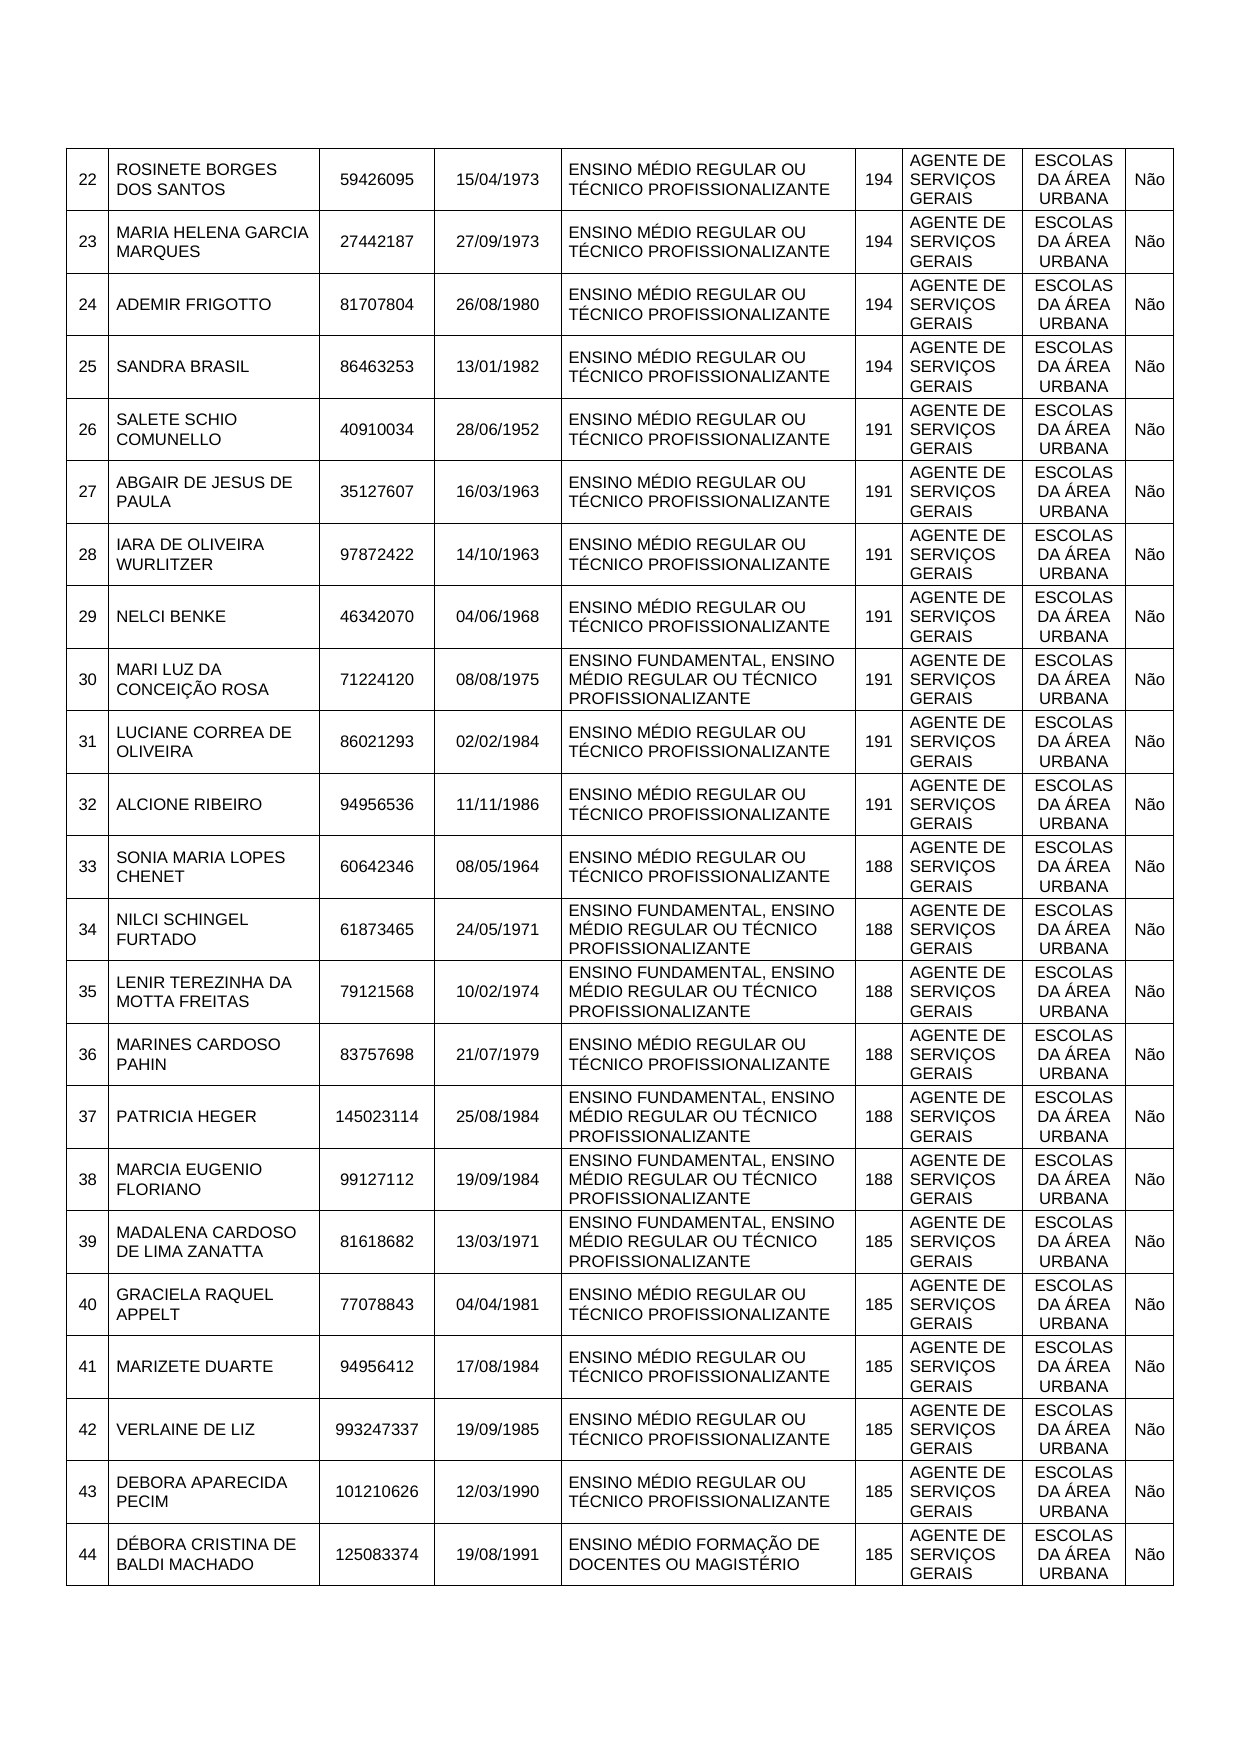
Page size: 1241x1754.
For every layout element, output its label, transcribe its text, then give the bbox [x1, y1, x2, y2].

table_cell AGENTE DE SERVIÇOS GERAIS [903, 961, 1022, 1023]
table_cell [903, 1524, 1022, 1585]
table_cell ENSINO FUNDAMENTAL, ENSINO MÉDIO REGULAR OU TÉCNICO PROFISSIONALIZANTE [562, 1086, 855, 1148]
table_cell 194 [856, 211, 902, 273]
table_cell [1023, 149, 1125, 210]
table_cell 12/03/1990 [435, 1461, 561, 1523]
table_cell Não [1126, 649, 1173, 710]
table_cell AGENTE DE SERVIÇOS GERAIS [903, 836, 1022, 898]
table_cell ESCOLAS DA ÁREA URBANA [1023, 524, 1125, 585]
table_cell ADEMIR FRIGOTTO [109, 274, 319, 335]
table_cell ESCOLAS DA ÁREA URBANA [1023, 1274, 1125, 1335]
table_cell 27442187 [320, 211, 434, 273]
table_cell ENSINO MÉDIO REGULAR OU TÉCNICO PROFISSIONALIZANTE [562, 586, 855, 648]
table_cell 188 [856, 899, 902, 960]
table_cell 185 [856, 1274, 902, 1335]
table_cell ESCOLAS DA ÁREA URBANA [1023, 1399, 1125, 1460]
table_cell 08/08/1975 [435, 649, 561, 710]
table_cell SALETE SCHIO COMUNELLO [109, 399, 319, 460]
table_cell AGENTE DE SERVIÇOS GERAIS [903, 711, 1022, 773]
table_cell 185 [856, 1524, 902, 1585]
table_cell ESCOLAS DA ÁREA URBANA [1023, 774, 1125, 835]
table_cell 39 [67, 1211, 108, 1273]
table_cell Não [1126, 149, 1173, 210]
table_cell 188 [856, 1086, 902, 1148]
table_cell 35127607 [320, 461, 434, 523]
table_cell 185 [856, 1461, 902, 1523]
table_cell 94956412 [320, 1336, 434, 1398]
table_cell 34 [67, 899, 108, 960]
table_cell ESCOLAS DA ÁREA URBANA [1023, 336, 1125, 398]
table_cell 42 [67, 1399, 108, 1460]
table_cell ENSINO MÉDIO REGULAR OU TÉCNICO PROFISSIONALIZANTE [562, 461, 855, 523]
table_cell 28/06/1952 [435, 399, 561, 460]
table_cell ENSINO MÉDIO REGULAR OU TÉCNICO PROFISSIONALIZANTE [562, 274, 855, 335]
table_cell MARIZETE DUARTE [109, 1336, 319, 1398]
table_cell 22 [67, 149, 108, 210]
table_cell Não [1126, 274, 1173, 335]
table_cell 41 [67, 1336, 108, 1398]
table_cell ESCOLAS DA ÁREA URBANA [1023, 1211, 1125, 1273]
table_cell Não [1126, 1024, 1173, 1085]
table_cell 26 [67, 399, 108, 460]
table_cell 101210626 [320, 1461, 434, 1523]
table_cell AGENTE DE SERVIÇOS GERAIS [903, 211, 1022, 273]
table_cell 40910034 [320, 399, 434, 460]
table_cell Não [1126, 711, 1173, 773]
table_cell Não [1126, 899, 1173, 960]
table_cell 10/02/1974 [435, 961, 561, 1023]
table_cell 24/05/1971 [435, 899, 561, 960]
table_cell ENSINO MÉDIO REGULAR OU TÉCNICO PROFISSIONALIZANTE [562, 1461, 855, 1523]
table_cell 188 [856, 1149, 902, 1210]
table_cell AGENTE DE SERVIÇOS GERAIS [903, 524, 1022, 585]
table_cell 13/01/1982 [435, 336, 561, 398]
table_cell 79121568 [320, 961, 434, 1023]
table_cell 37 [67, 1086, 108, 1148]
table_cell 194 [856, 336, 902, 398]
table_cell 59426095 [320, 149, 434, 210]
table_cell ESCOLAS DA ÁREA URBANA [1023, 274, 1125, 335]
table_cell 15/04/1973 [435, 149, 561, 210]
table_cell 191 [856, 461, 902, 523]
table_cell AGENTE DE SERVIÇOS GERAIS [903, 274, 1022, 335]
table_cell 32 [67, 774, 108, 835]
table_cell 94956536 [320, 774, 434, 835]
table_cell ESCOLAS DA ÁREA URBANA [1023, 1461, 1125, 1523]
table_cell 191 [856, 711, 902, 773]
table_cell ESCOLAS DA ÁREA URBANA [1023, 461, 1125, 523]
table_cell NELCI BENKE [109, 586, 319, 648]
table_cell 33 [67, 836, 108, 898]
table_cell ENSINO MÉDIO REGULAR OU TÉCNICO PROFISSIONALIZANTE [562, 711, 855, 773]
table_cell 194 [856, 274, 902, 335]
table_cell 194 [856, 149, 902, 210]
table_cell ROSINETE BORGES DOS SANTOS [109, 149, 319, 210]
table_cell 191 [856, 399, 902, 460]
table_cell 36 [67, 1024, 108, 1085]
table_cell Não [1126, 461, 1173, 523]
table_cell ESCOLAS DA ÁREA URBANA [1023, 1149, 1125, 1210]
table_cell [903, 149, 1022, 210]
table_cell SONIA MARIA LOPES CHENET [109, 836, 319, 898]
table_cell 44 [67, 1524, 108, 1585]
table_cell Não [1126, 336, 1173, 398]
table_cell AGENTE DE SERVIÇOS GERAIS [903, 336, 1022, 398]
table_cell Não [1126, 961, 1173, 1023]
table_cell 97872422 [320, 524, 434, 585]
table_cell 14/10/1963 [435, 524, 561, 585]
table_cell AGENTE DE SERVIÇOS GERAIS [903, 586, 1022, 648]
table_cell DEBORA APARECIDA PECIM [109, 1461, 319, 1523]
table_cell SANDRA BRASIL [109, 336, 319, 398]
table_cell AGENTE DE SERVIÇOS GERAIS [903, 461, 1022, 523]
table_cell ESCOLAS DA ÁREA URBANA [1023, 961, 1125, 1023]
table_cell 993247337 [320, 1399, 434, 1460]
table_cell AGENTE DE SERVIÇOS GERAIS [903, 899, 1022, 960]
table_cell 185 [856, 1211, 902, 1273]
table_cell 125083374 [320, 1524, 434, 1585]
table_cell Não [1126, 1274, 1173, 1335]
table_cell 02/02/1984 [435, 711, 561, 773]
table_cell LENIR TEREZINHA DA MOTTA FREITAS [109, 961, 319, 1023]
table_cell 23 [67, 211, 108, 273]
table_cell 13/03/1971 [435, 1211, 561, 1273]
table_cell MARCIA EUGENIO FLORIANO [109, 1149, 319, 1210]
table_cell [1023, 1524, 1125, 1585]
table_cell 25/08/1984 [435, 1086, 561, 1148]
table_cell ESCOLAS DA ÁREA URBANA [1023, 899, 1125, 960]
table_cell ABGAIR DE JESUS DE PAULA [109, 461, 319, 523]
table_cell MARIA HELENA GARCIA MARQUES [109, 211, 319, 273]
table_cell 99127112 [320, 1149, 434, 1210]
table_cell 17/08/1984 [435, 1336, 561, 1398]
table_cell 28 [67, 524, 108, 585]
table_cell DÉBORA CRISTINA DE BALDI MACHADO [109, 1524, 319, 1585]
table_cell 19/09/1984 [435, 1149, 561, 1210]
table_cell PATRICIA HEGER [109, 1086, 319, 1148]
table_cell 25 [67, 336, 108, 398]
table_cell 188 [856, 961, 902, 1023]
table_cell 145023114 [320, 1086, 434, 1148]
table_cell 38 [67, 1149, 108, 1210]
table_cell ENSINO MÉDIO REGULAR OU TÉCNICO PROFISSIONALIZANTE [562, 1274, 855, 1335]
table_cell ESCOLAS DA ÁREA URBANA [1023, 649, 1125, 710]
table_cell 60642346 [320, 836, 434, 898]
table_cell ENSINO MÉDIO REGULAR OU TÉCNICO PROFISSIONALIZANTE [562, 399, 855, 460]
table_cell AGENTE DE SERVIÇOS GERAIS [903, 1149, 1022, 1210]
table_cell ENSINO MÉDIO REGULAR OU TÉCNICO PROFISSIONALIZANTE [562, 336, 855, 398]
table_cell AGENTE DE SERVIÇOS GERAIS [903, 399, 1022, 460]
table_cell 185 [856, 1399, 902, 1460]
table_cell Não [1126, 586, 1173, 648]
table_cell 46342070 [320, 586, 434, 648]
table_cell 81707804 [320, 274, 434, 335]
table_cell IARA DE OLIVEIRA WURLITZER [109, 524, 319, 585]
table_cell 30 [67, 649, 108, 710]
table_cell 81618682 [320, 1211, 434, 1273]
table_cell 86463253 [320, 336, 434, 398]
table_cell Não [1126, 1524, 1173, 1585]
table_cell AGENTE DE SERVIÇOS GERAIS [903, 1211, 1022, 1273]
table_cell ENSINO MÉDIO REGULAR OU TÉCNICO PROFISSIONALIZANTE [562, 524, 855, 585]
table_cell AGENTE DE SERVIÇOS GERAIS [903, 649, 1022, 710]
table_cell ENSINO MÉDIO REGULAR OU TÉCNICO PROFISSIONALIZANTE [562, 774, 855, 835]
table_cell 191 [856, 524, 902, 585]
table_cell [562, 149, 855, 210]
table_cell ESCOLAS DA ÁREA URBANA [1023, 836, 1125, 898]
table_cell ESCOLAS DA ÁREA URBANA [1023, 1336, 1125, 1398]
table_cell MADALENA CARDOSO DE LIMA ZANATTA [109, 1211, 319, 1273]
table_cell 43 [67, 1461, 108, 1523]
table_cell Não [1126, 1211, 1173, 1273]
table_cell 29 [67, 586, 108, 648]
table_cell GRACIELA RAQUEL APPELT [109, 1274, 319, 1335]
table_cell Não [1126, 399, 1173, 460]
table_cell AGENTE DE SERVIÇOS GERAIS [903, 1024, 1022, 1085]
table_cell ENSINO MÉDIO REGULAR OU TÉCNICO PROFISSIONALIZANTE [562, 1399, 855, 1460]
table_cell 08/05/1964 [435, 836, 561, 898]
table_cell ESCOLAS DA ÁREA URBANA [1023, 1086, 1125, 1148]
table_cell Não [1126, 836, 1173, 898]
table_cell 27 [67, 461, 108, 523]
table_cell ENSINO FUNDAMENTAL, ENSINO MÉDIO REGULAR OU TÉCNICO PROFISSIONALIZANTE [562, 899, 855, 960]
table_cell 188 [856, 836, 902, 898]
table_cell 191 [856, 774, 902, 835]
table_cell 24 [67, 274, 108, 335]
table_cell ENSINO MÉDIO FORMAÇÃO DE DOCENTES OU MAGISTÉRIO [562, 1524, 855, 1585]
table_cell LUCIANE CORREA DE OLIVEIRA [109, 711, 319, 773]
table_cell AGENTE DE SERVIÇOS GERAIS [903, 1274, 1022, 1335]
table_cell 61873465 [320, 899, 434, 960]
table_cell ENSINO MÉDIO REGULAR OU TÉCNICO PROFISSIONALIZANTE [562, 1336, 855, 1398]
table_cell ENSINO MÉDIO REGULAR OU TÉCNICO PROFISSIONALIZANTE [562, 836, 855, 898]
table_cell VERLAINE DE LIZ [109, 1399, 319, 1460]
table_cell Não [1126, 211, 1173, 273]
table_cell 191 [856, 649, 902, 710]
table_cell 26/08/1980 [435, 274, 561, 335]
table_cell 40 [67, 1274, 108, 1335]
table_cell 185 [856, 1336, 902, 1398]
table_cell 04/06/1968 [435, 586, 561, 648]
table_cell ESCOLAS DA ÁREA URBANA [1023, 711, 1125, 773]
table_cell 19/08/1991 [435, 1524, 561, 1585]
table_cell 71224120 [320, 649, 434, 710]
table_cell 04/04/1981 [435, 1274, 561, 1335]
table_cell 77078843 [320, 1274, 434, 1335]
table_cell 11/11/1986 [435, 774, 561, 835]
table_cell AGENTE DE SERVIÇOS GERAIS [903, 1399, 1022, 1460]
table_cell 83757698 [320, 1024, 434, 1085]
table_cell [562, 211, 855, 273]
table_cell Não [1126, 524, 1173, 585]
table_cell ENSINO FUNDAMENTAL, ENSINO MÉDIO REGULAR OU TÉCNICO PROFISSIONALIZANTE [562, 649, 855, 710]
table_cell AGENTE DE SERVIÇOS GERAIS [903, 1461, 1022, 1523]
table_cell ENSINO FUNDAMENTAL, ENSINO MÉDIO REGULAR OU TÉCNICO PROFISSIONALIZANTE [562, 1149, 855, 1210]
table_cell MARI LUZ DA CONCEIÇÃO ROSA [109, 649, 319, 710]
table_cell 191 [856, 586, 902, 648]
table_cell Não [1126, 1149, 1173, 1210]
table_cell ESCOLAS DA ÁREA URBANA [1023, 1024, 1125, 1085]
table_cell Não [1126, 1336, 1173, 1398]
table_cell Não [1126, 1399, 1173, 1460]
table_cell ENSINO FUNDAMENTAL, ENSINO MÉDIO REGULAR OU TÉCNICO PROFISSIONALIZANTE [562, 961, 855, 1023]
table_cell 86021293 [320, 711, 434, 773]
table_cell 31 [67, 711, 108, 773]
table_cell Não [1126, 1086, 1173, 1148]
table_cell MARINES CARDOSO PAHIN [109, 1024, 319, 1085]
table_cell 188 [856, 1024, 902, 1085]
table_cell ESCOLAS DA ÁREA URBANA [1023, 211, 1125, 273]
table_cell Não [1126, 1461, 1173, 1523]
table_cell 21/07/1979 [435, 1024, 561, 1085]
table_cell AGENTE DE SERVIÇOS GERAIS [903, 774, 1022, 835]
table_cell 35 [67, 961, 108, 1023]
table_cell AGENTE DE SERVIÇOS GERAIS [903, 1336, 1022, 1398]
table_cell Não [1126, 774, 1173, 835]
table_cell ENSINO MÉDIO REGULAR OU TÉCNICO PROFISSIONALIZANTE [562, 1024, 855, 1085]
table_cell ESCOLAS DA ÁREA URBANA [1023, 586, 1125, 648]
table_cell AGENTE DE SERVIÇOS GERAIS [903, 1086, 1022, 1148]
table_cell ENSINO FUNDAMENTAL, ENSINO MÉDIO REGULAR OU TÉCNICO PROFISSIONALIZANTE [562, 1211, 855, 1273]
table_cell NILCI SCHINGEL FURTADO [109, 899, 319, 960]
table_cell 27/09/1973 [435, 211, 561, 273]
table_cell ESCOLAS DA ÁREA URBANA [1023, 399, 1125, 460]
table_cell 19/09/1985 [435, 1399, 561, 1460]
table_cell 16/03/1963 [435, 461, 561, 523]
table_cell ALCIONE RIBEIRO [109, 774, 319, 835]
